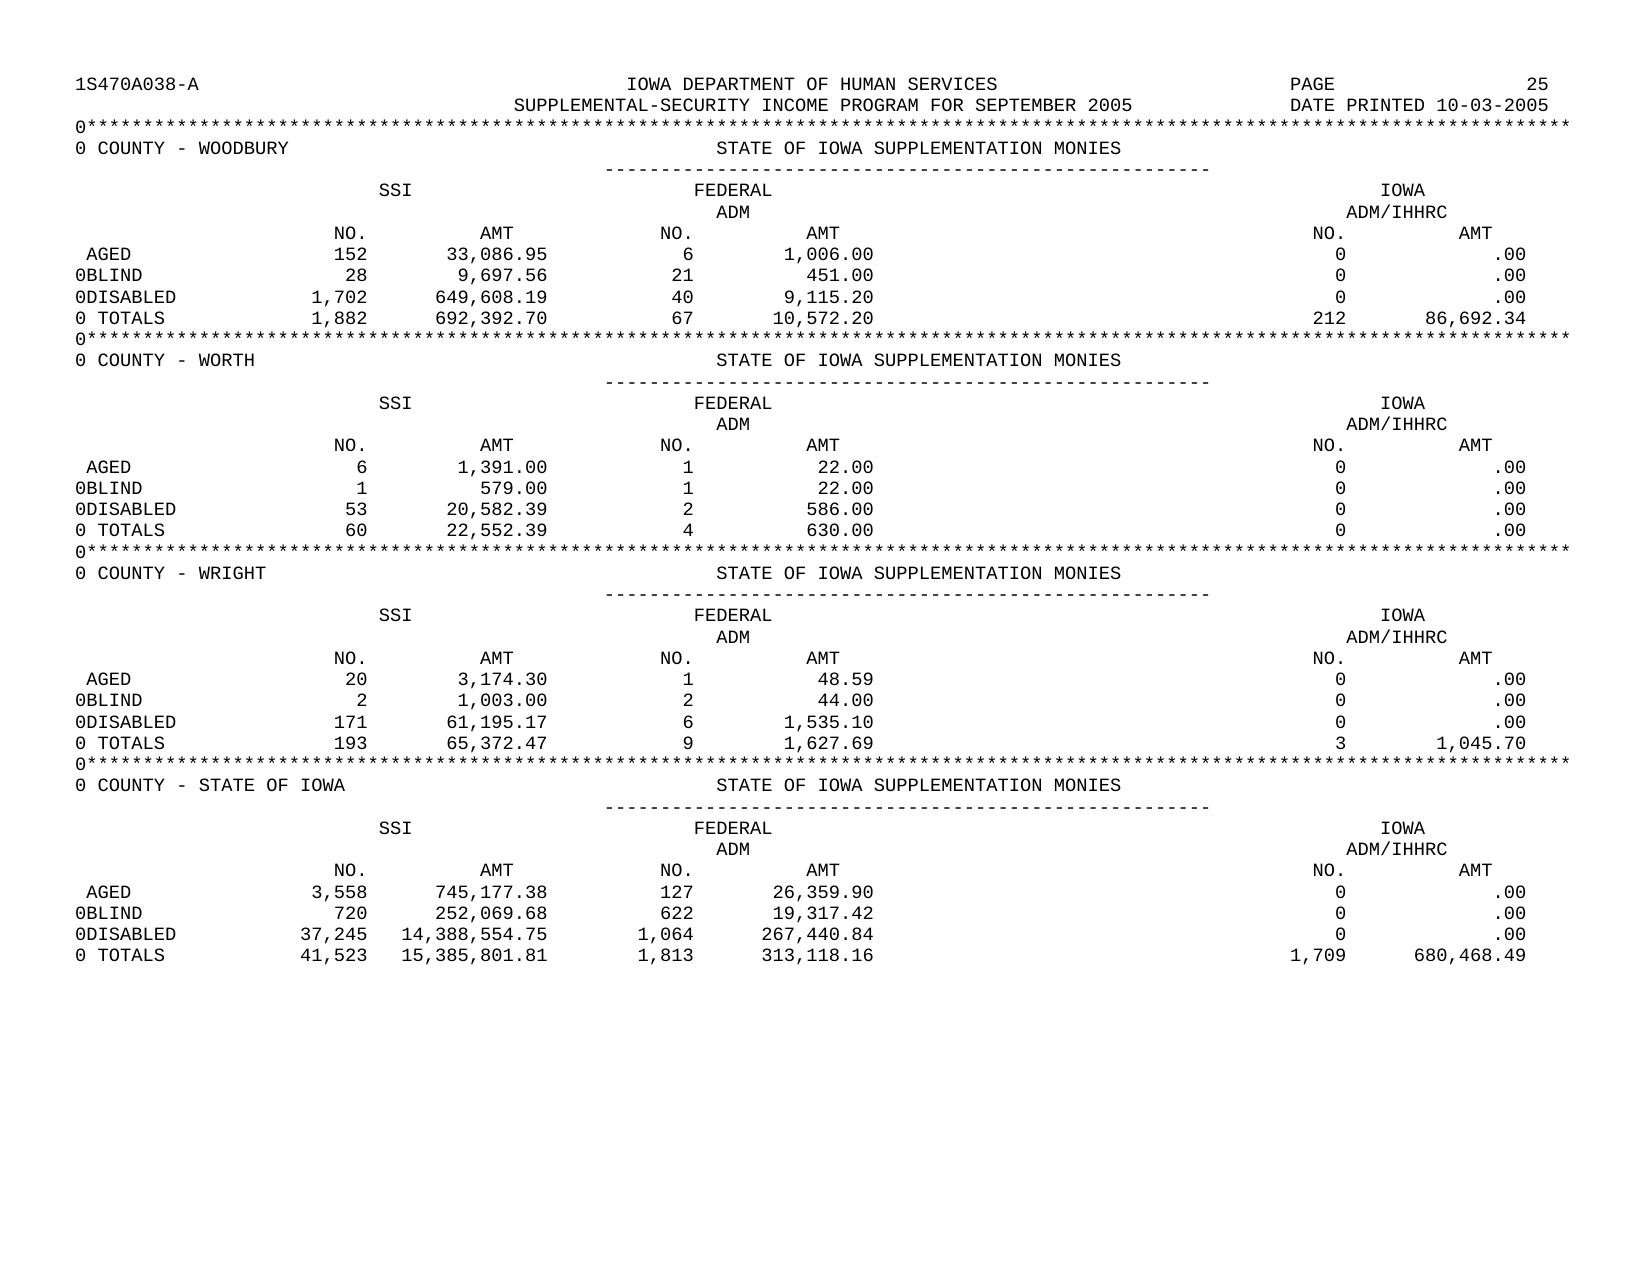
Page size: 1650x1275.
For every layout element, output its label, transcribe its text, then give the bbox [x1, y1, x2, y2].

text 0 TOTALS 60 22,552.39 4 630.00 0 .00 [75, 521, 1575, 542]
text AGED 6 1,391.00 1 22.00 0 .00 [75, 457, 1575, 479]
text ------------------------------------------------------ [75, 585, 1575, 606]
text ADM ADM/IHHRC [75, 202, 1575, 224]
text ------------------------------------------------------ [75, 160, 1575, 181]
text 0DISABLED 171 61,195.17 6 1,535.10 0 .00 [75, 712, 1575, 734]
text NO. AMT NO. AMT NO. AMT [75, 436, 1575, 457]
text AGED 20 3,174.30 1 48.59 0 .00 [75, 670, 1575, 691]
text SSI FEDERAL IOWA [75, 819, 1575, 840]
text 1S470A038-A IOWA DEPARTMENT OF HUMAN SERVICES PAGE 25 [75, 75, 1575, 96]
text 0 TOTALS 1,882 692,392.70 67 10,572.20 212 86,692.34 [75, 309, 1575, 330]
text 0 COUNTY - STATE OF IOWA STATE OF IOWA SUPPLEMENTATION MONIES [75, 776, 1575, 797]
text 0BLIND 720 252,069.68 622 19,317.42 0 .00 [75, 904, 1575, 925]
text ------------------------------------------------------ [75, 372, 1575, 394]
text 0DISABLED 1,702 649,608.19 40 9,115.20 0 .00 [75, 287, 1575, 309]
text ADM ADM/IHHRC [75, 627, 1575, 649]
text 0************************************************************************************************************************************ [75, 330, 1575, 351]
text ADM ADM/IHHRC [75, 415, 1575, 436]
text 0BLIND 1 579.00 1 22.00 0 .00 [75, 479, 1575, 500]
text 0 COUNTY - WORTH STATE OF IOWA SUPPLEMENTATION MONIES [75, 351, 1575, 372]
text ------------------------------------------------------ [75, 797, 1575, 819]
text 0BLIND 2 1,003.00 2 44.00 0 .00 [75, 691, 1575, 712]
text SSI FEDERAL IOWA [75, 394, 1575, 415]
text AGED 152 33,086.95 6 1,006.00 0 .00 [75, 245, 1575, 266]
text SUPPLEMENTAL-SECURITY INCOME PROGRAM FOR SEPTEMBER 2005 DATE PRINTED 10-03-2005 [75, 96, 1575, 117]
text 0************************************************************************************************************************************ [75, 542, 1575, 564]
text 0DISABLED 37,245 14,388,554.75 1,064 267,440.84 0 .00 [75, 925, 1575, 946]
text ADM ADM/IHHRC [75, 840, 1575, 861]
text AGED 3,558 745,177.38 127 26,359.90 0 .00 [75, 882, 1575, 904]
text 0BLIND 28 9,697.56 21 451.00 0 .00 [75, 266, 1575, 287]
text 0DISABLED 53 20,582.39 2 586.00 0 .00 [75, 500, 1575, 521]
text 0 TOTALS 193 65,372.47 9 1,627.69 3 1,045.70 [75, 734, 1575, 755]
text 0 TOTALS 41,523 15,385,801.81 1,813 313,118.16 1,709 680,468.49 [75, 946, 1575, 967]
text 0 COUNTY - WRIGHT STATE OF IOWA SUPPLEMENTATION MONIES [75, 564, 1575, 585]
text SSI FEDERAL IOWA [75, 606, 1575, 627]
text 0 COUNTY - WOODBURY STATE OF IOWA SUPPLEMENTATION MONIES [75, 139, 1575, 160]
text 0************************************************************************************************************************************ [75, 755, 1575, 776]
text NO. AMT NO. AMT NO. AMT [75, 224, 1575, 245]
text NO. AMT NO. AMT NO. AMT [75, 861, 1575, 882]
text SSI FEDERAL IOWA [75, 181, 1575, 202]
text NO. AMT NO. AMT NO. AMT [75, 649, 1575, 670]
text 0************************************************************************************************************************************ [75, 117, 1575, 139]
